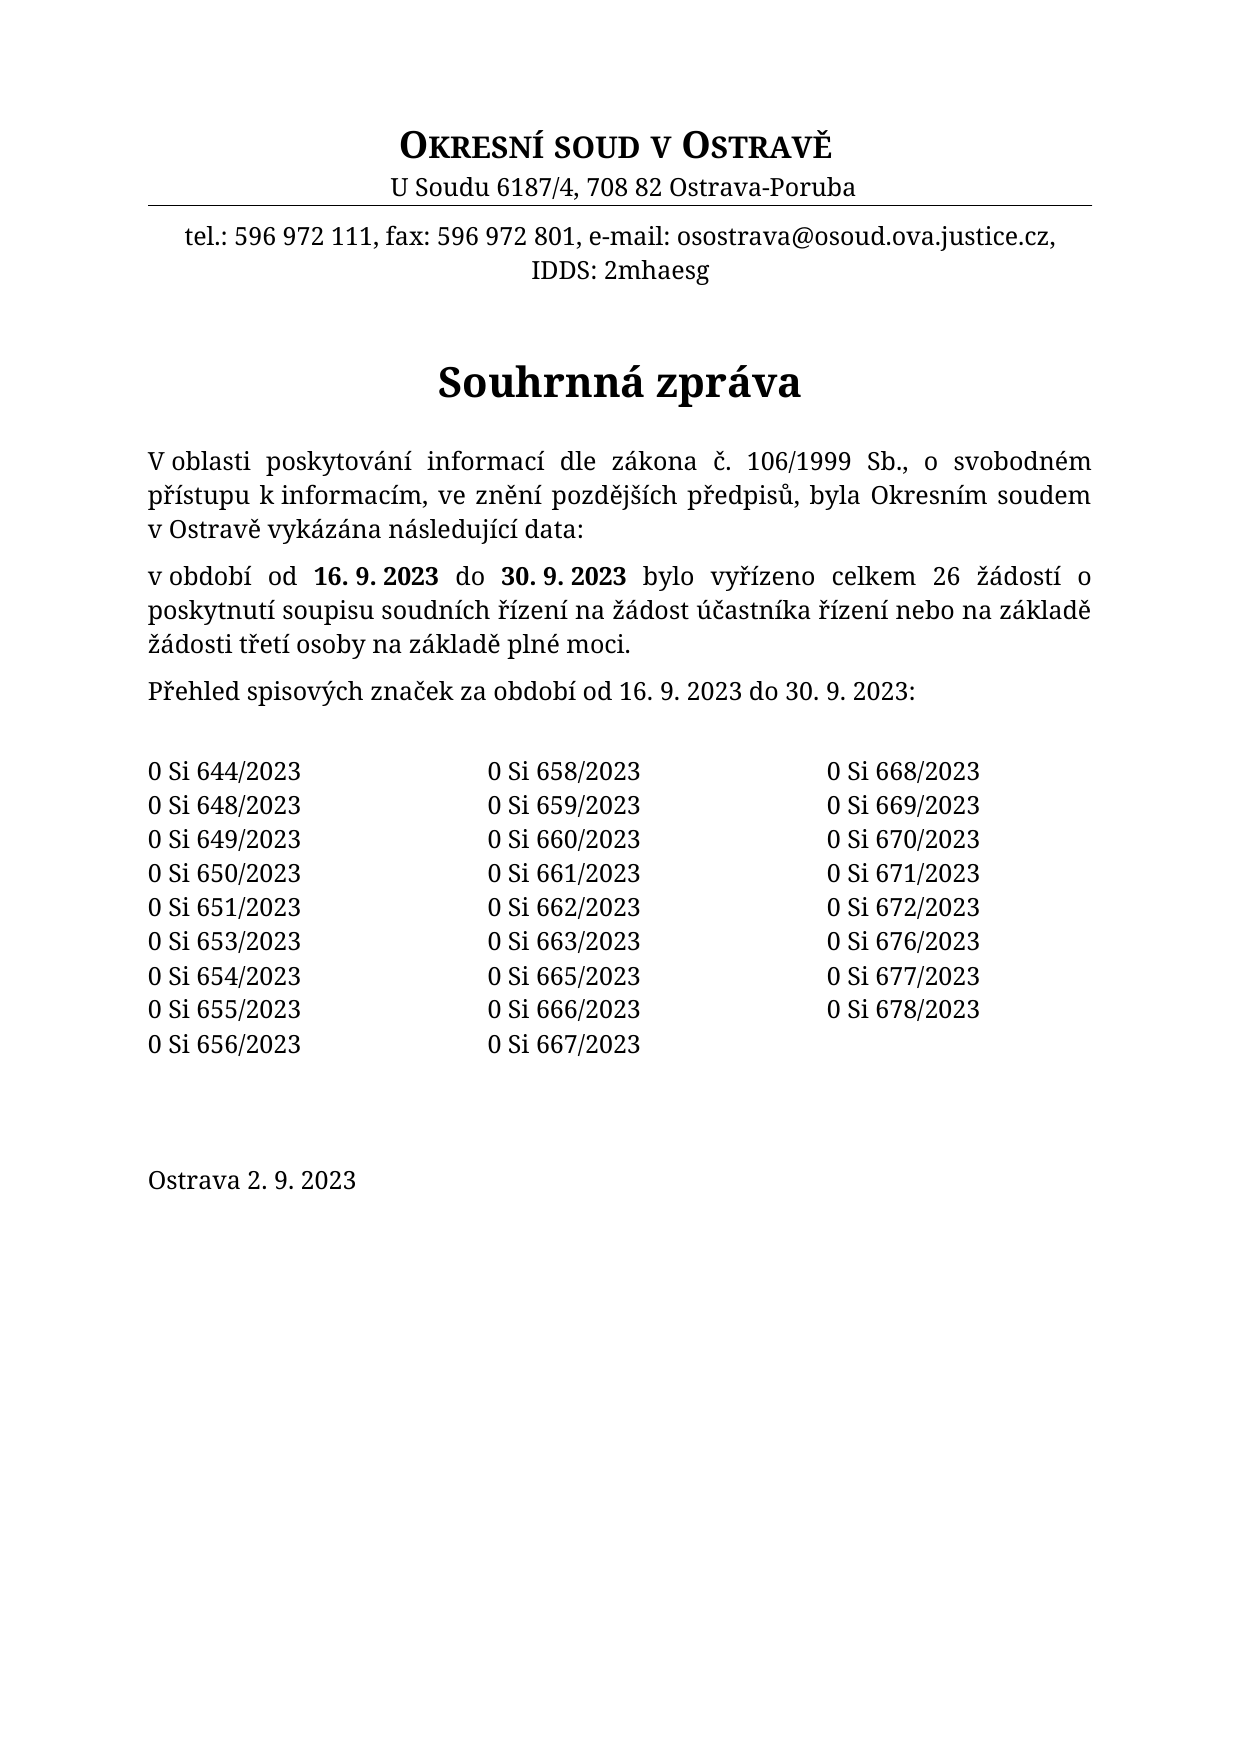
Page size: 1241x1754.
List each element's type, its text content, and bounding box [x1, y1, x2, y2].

text 0 Si 656/2023 [148, 1026, 413, 1060]
text 0 Si 668/2023 [827, 754, 1092, 788]
text 0 Si 663/2023 [487, 924, 753, 958]
text 0 Si 650/2023 [148, 856, 413, 890]
text 0 Si 677/2023 [827, 958, 1092, 992]
text 0 Si 667/2023 [487, 1026, 753, 1060]
text Přehled spisových značek za období od 16. 9. 2023 do 30. 9. 2023: [148, 673, 1092, 707]
text 0 Si 655/2023 [148, 992, 413, 1026]
text 0 Si 654/2023 [148, 958, 413, 992]
text 0 Si 649/2023 [148, 822, 413, 856]
text 0 Si 672/2023 [827, 890, 1092, 924]
text Okresní soud v Ostravě [148, 118, 1092, 169]
text 0 Si 676/2023 [827, 924, 1092, 958]
text 0 Si 665/2023 [487, 958, 753, 992]
text U Soudu 6187/4, 708 82 Ostrava-Poruba [148, 169, 1092, 205]
text tel.: 596 972 111, fax: 596 972 801, e-mail: osostrava@osoud.ova.justice.cz, IDDS: 2mhaesg [148, 219, 1092, 287]
text 0 Si 659/2023 [487, 788, 753, 822]
text 0 Si 662/2023 [487, 890, 753, 924]
text 0 Si 653/2023 [148, 924, 413, 958]
text 0 Si 671/2023 [827, 856, 1092, 890]
text 0 Si 661/2023 [487, 856, 753, 890]
text Ostrava 2. 9. 2023 [148, 1162, 583, 1197]
text 0 Si 669/2023 [827, 788, 1092, 822]
text 0 Si 670/2023 [827, 822, 1092, 856]
text 0 Si 678/2023 [827, 992, 1092, 1026]
text V oblasti poskytování informací dle zákona č. 106/1999 Sb., o svobodném přístupu k informacím, ve znění pozdějších předpisů, byla Okresním soudem v Ostravě vykázána následující data: [148, 444, 1092, 546]
text 0 Si 660/2023 [487, 822, 753, 856]
text 0 Si 651/2023 [148, 890, 413, 924]
text 0 Si 666/2023 [487, 992, 753, 1026]
text 0 Si 648/2023 [148, 788, 413, 822]
text 0 Si 644/2023 [148, 754, 413, 788]
text v období od 16. 9. 2023 do 30. 9. 2023 bylo vyřízeno celkem 26 žádostí o poskytnutí soupisu soudních řízení na žádost účastníka řízení nebo na základě žádosti třetí osoby na základě plné moci. [148, 558, 1092, 661]
text Souhrnná zpráva [148, 353, 1092, 410]
text 0 Si 658/2023 [487, 754, 753, 788]
